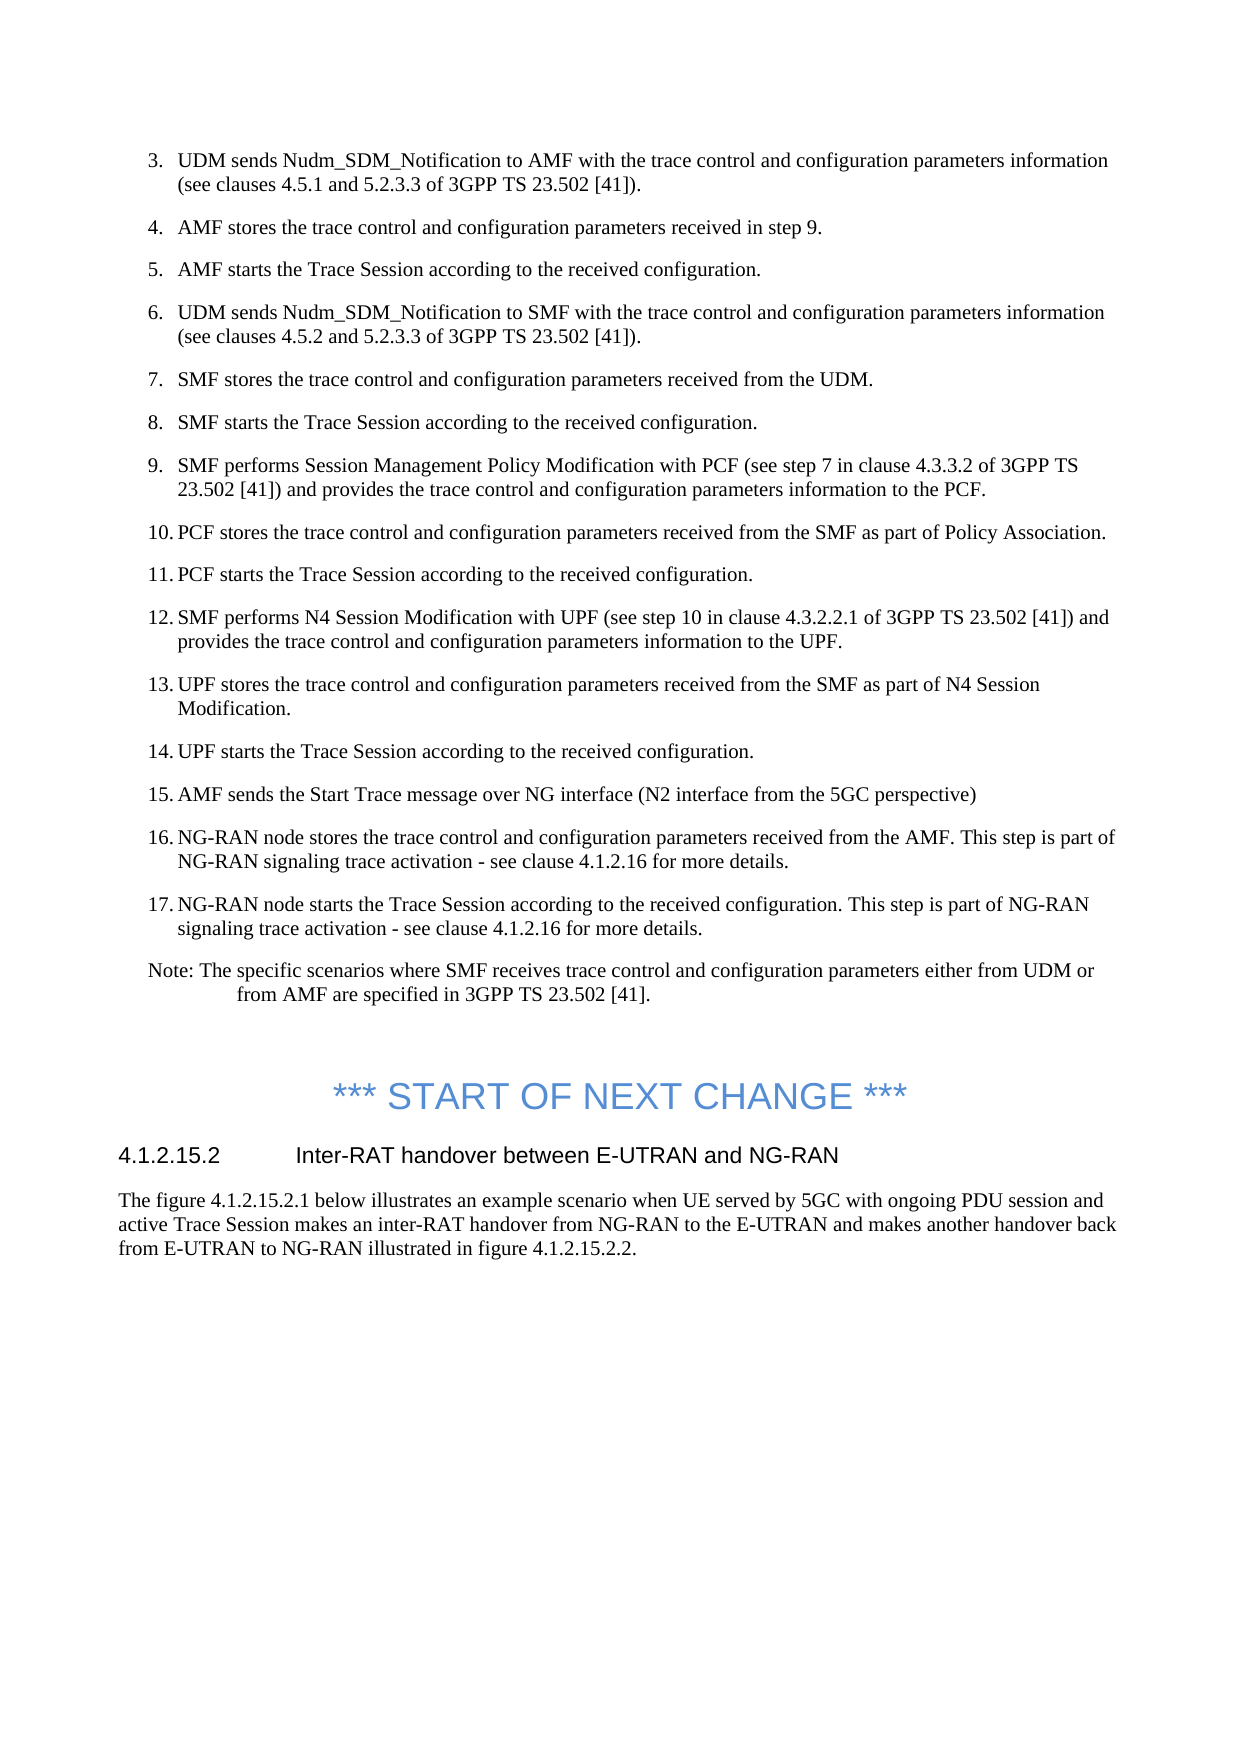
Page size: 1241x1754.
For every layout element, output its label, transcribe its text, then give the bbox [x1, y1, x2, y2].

text *** START OF NEXT CHANGE *** [118, 1074, 1122, 1117]
text 6. UDM sends Nudm_SDM_Notification to SMF with the trace control and configuration parameters information (see clauses 4.5.2 and 5.2.3.3 of 3GPP TS 23.502 [41]). [148, 300, 1122, 348]
text The figure 4.1.2.15.2.1 below illustrates an example scenario when UE served by 5GC with ongoing PDU session and active Trace Session makes an inter-RAT handover from NG-RAN to the E-UTRAN and makes another handover back from E-UTRAN to NG-RAN illustrated in figure 4.1.2.15.2.2. [118, 1187, 1122, 1260]
subtitle 4.1.2.15.2 Inter-RAT handover between E-UTRAN and NG-RAN [118, 1142, 1122, 1169]
text 13. UPF stores the trace control and configuration parameters received from the SMF as part of N4 Session Modification. [148, 672, 1122, 720]
text 5. AMF starts the Trace Session according to the received configuration. [148, 257, 1122, 281]
text 14. UPF starts the Trace Session according to the received configuration. [148, 739, 1122, 763]
text 7. SMF stores the trace control and configuration parameters received from the UDM. [148, 367, 1122, 391]
text 11. PCF starts the Trace Session according to the received configuration. [148, 562, 1122, 586]
text 4. AMF stores the trace control and configuration parameters received in step 9. [148, 214, 1122, 239]
text 16. NG-RAN node stores the trace control and configuration parameters received from the AMF. This step is part of NG-RAN signaling trace activation - see clause 4.1.2.16 for more details. [148, 824, 1122, 873]
text Note: The specific scenarios where SMF receives trace control and configuration parameters either from UDM or from AMF are specified in 3GPP TS 23.502 [41]. [148, 958, 1122, 1006]
text 3. UDM sends Nudm_SDM_Notification to AMF with the trace control and configuration parameters information (see clauses 4.5.1 and 5.2.3.3 of 3GPP TS 23.502 [41]). [148, 148, 1122, 196]
text 17. NG-RAN node starts the Trace Session according to the received configuration. This step is part of NG-RAN signaling trace activation - see clause 4.1.2.16 for more details. [148, 891, 1122, 939]
text 15. AMF sends the Start Trace message over NG interface (N2 interface from the 5GC perspective) [148, 782, 1122, 806]
text 8. SMF starts the Trace Session according to the received configuration. [148, 410, 1122, 434]
text 9. SMF performs Session Management Policy Modification with PCF (see step 7 in clause 4.3.3.2 of 3GPP TS 23.502 [41]) and provides the trace control and configuration parameters information to the PCF. [148, 453, 1122, 501]
text 12. SMF performs N4 Session Modification with UPF (see step 10 in clause 4.3.2.2.1 of 3GPP TS 23.502 [41]) and provides the trace control and configuration parameters information to the UPF. [148, 605, 1122, 653]
text 10. PCF stores the trace control and configuration parameters received from the SMF as part of Policy Association. [148, 519, 1122, 544]
